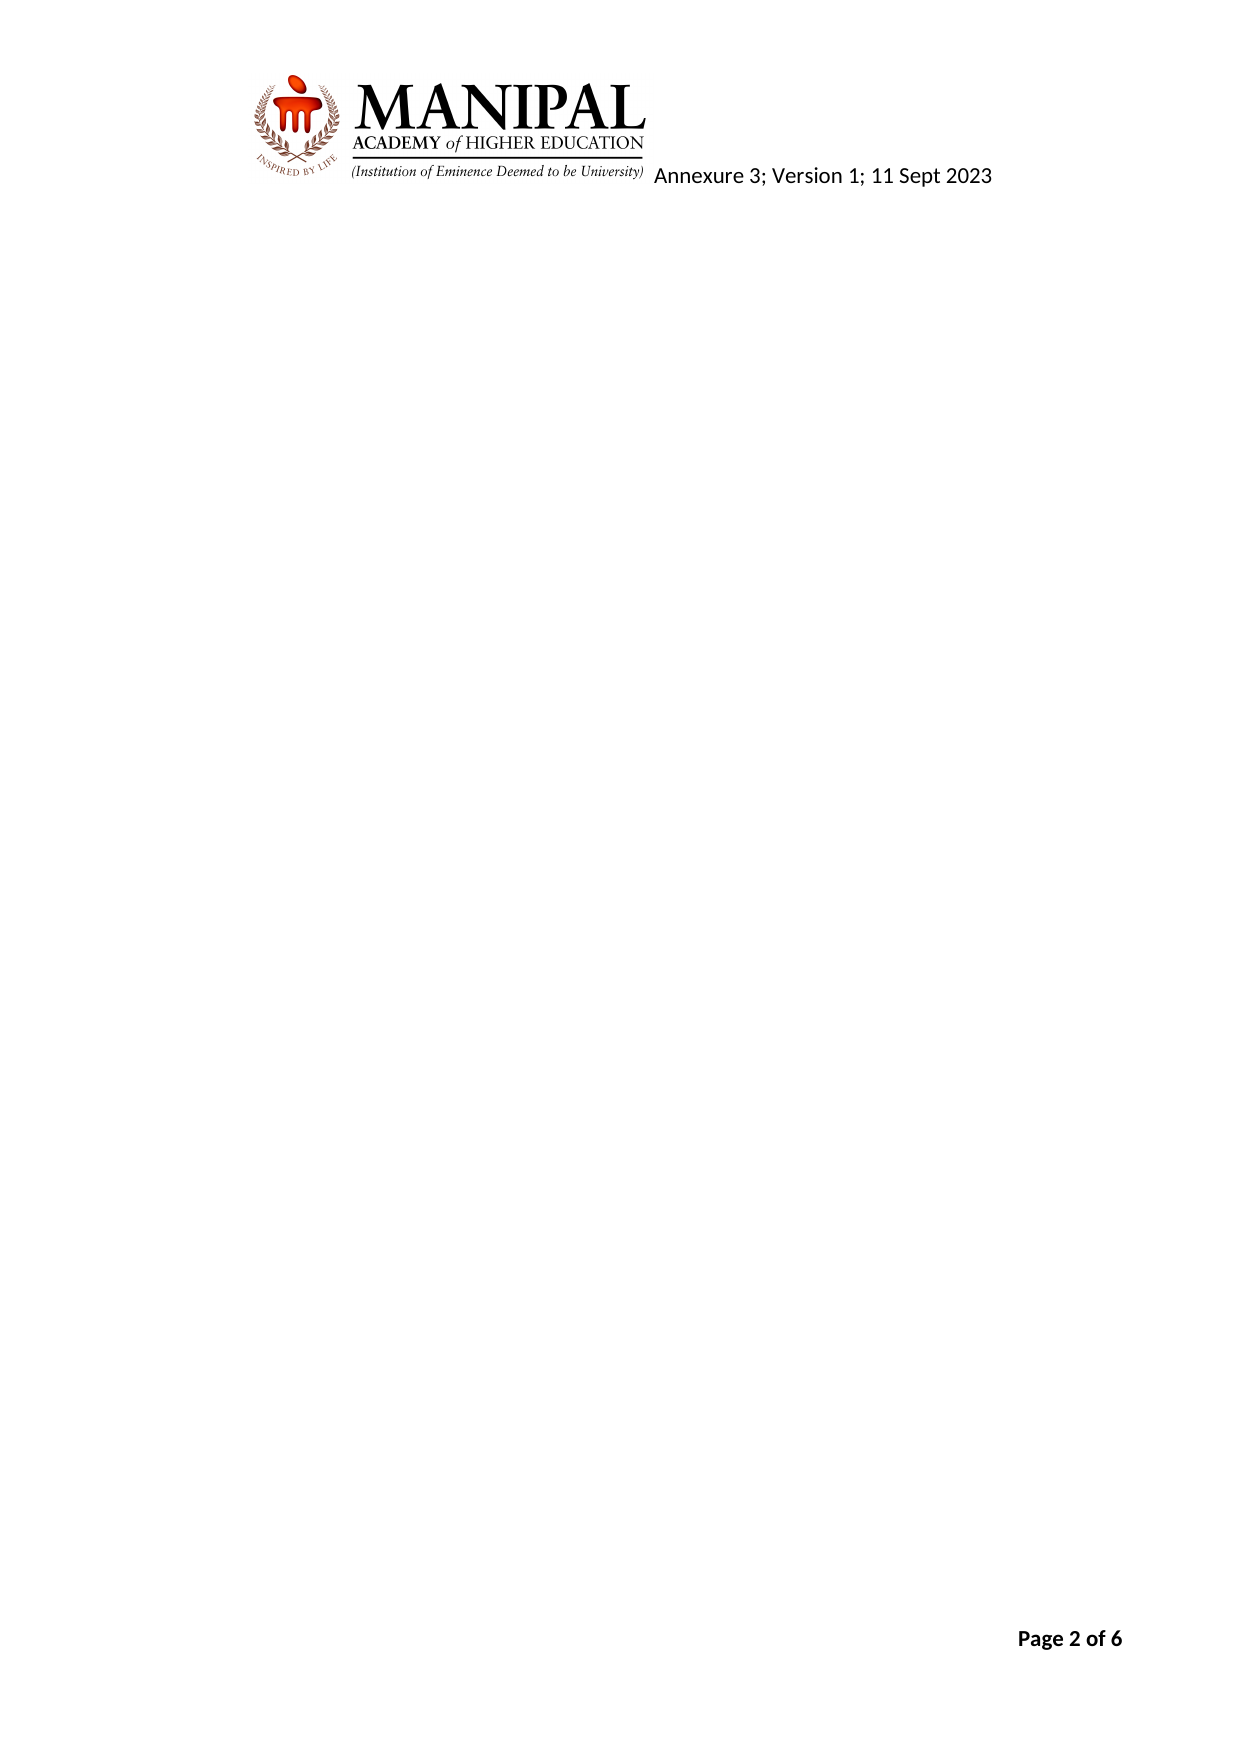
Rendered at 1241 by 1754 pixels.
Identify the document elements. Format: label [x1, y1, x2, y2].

picture [247, 73, 654, 184]
